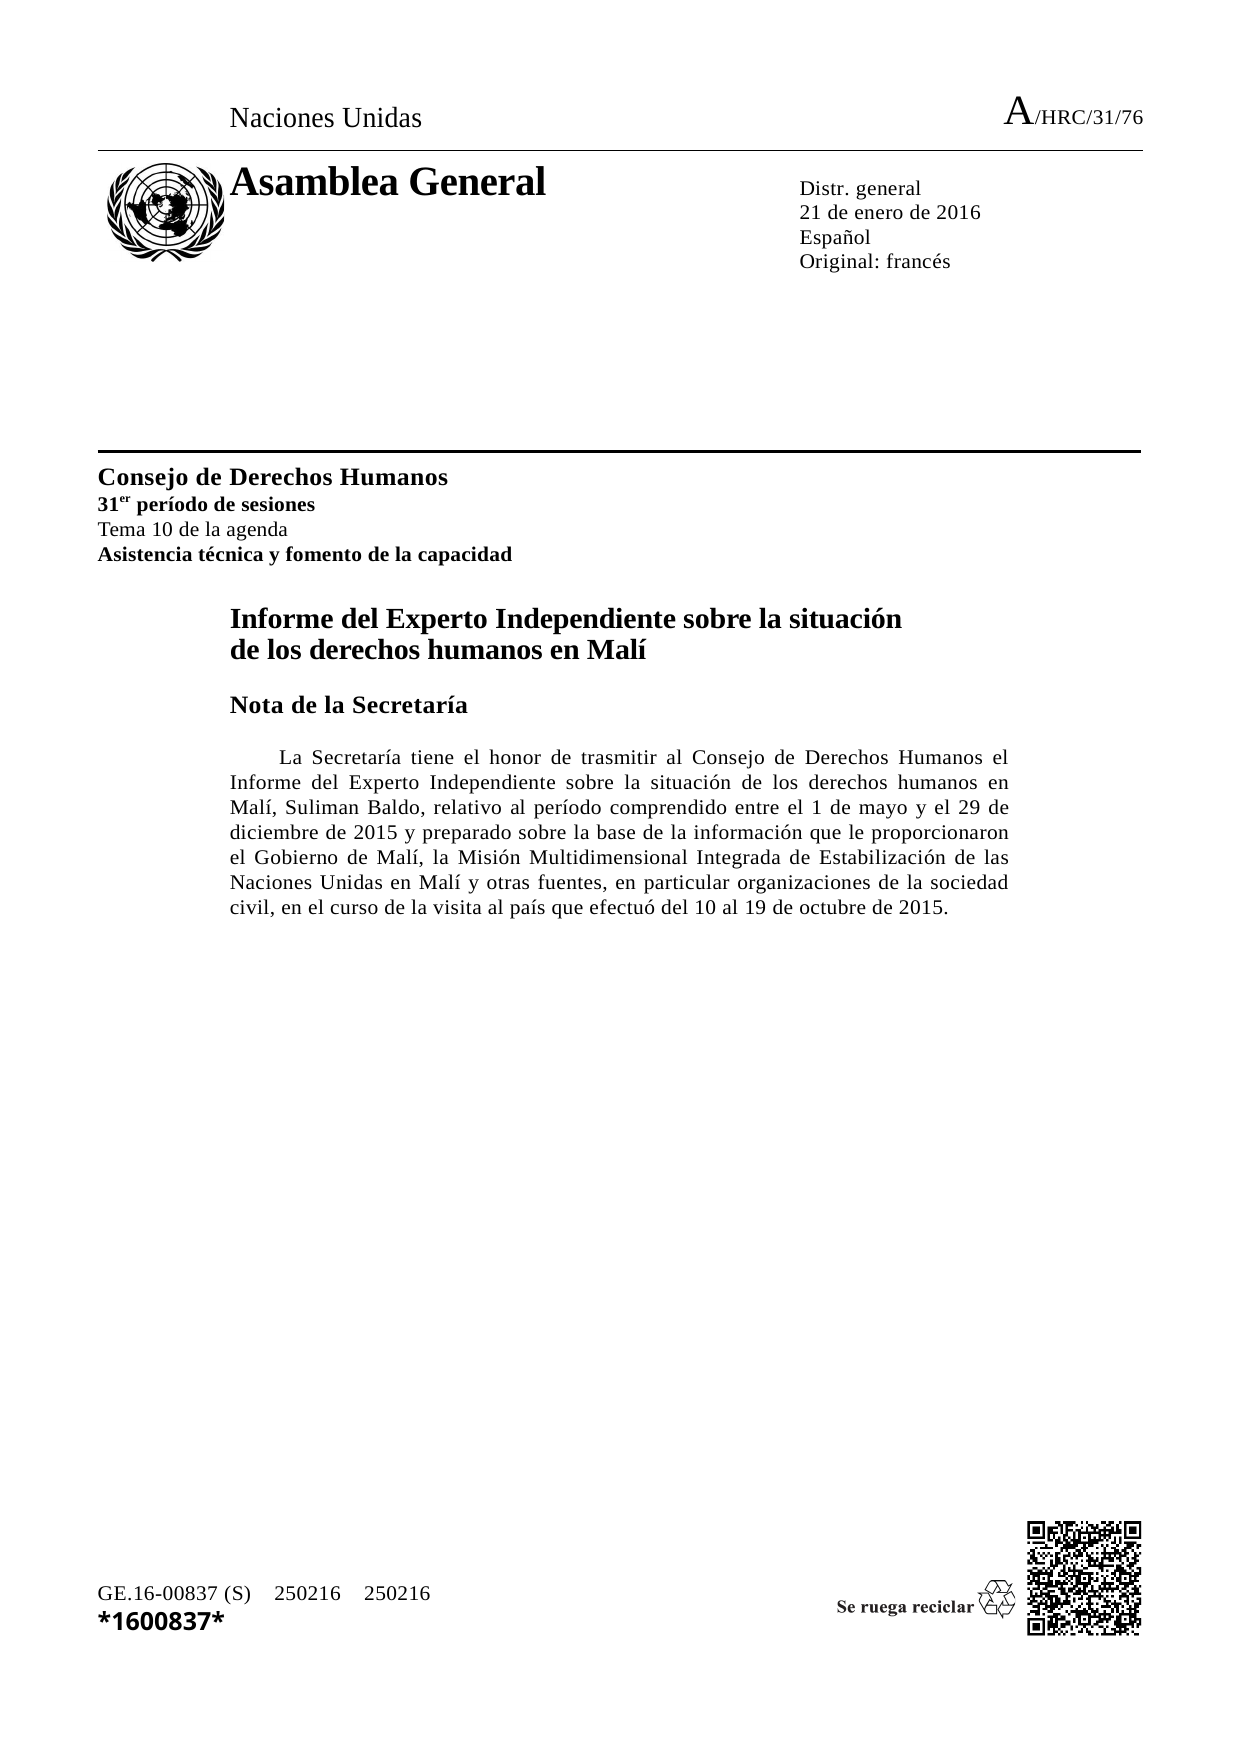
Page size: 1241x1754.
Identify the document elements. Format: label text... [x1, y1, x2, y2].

text Consejo de Derechos Humanos [97, 463, 1143, 491]
text Asistencia técnica y fomento de la capacidad [97, 541, 1143, 566]
picture [1027, 1521, 1142, 1636]
text La Secretaría tiene el honor de trasmitir al Consejo de Derechos Humanos el Informe del Experto Independiente sobre la situación de los derechos humanos en Malí, Suliman Baldo, relativo al período comprendido entre el 1 de mayo y el 29 de diciembre de 2015 y preparado sobre la base de la información que le proporcionaron el Gobierno de Malí, la Misión Multidimensional Integrada de Estabilización de las Naciones Unidas en Malí y otras fuentes, en particular organizaciones de la sociedad civil, en el curso de la visita al país que efectuó del 10 al 19 de octubre de 2015. [229, 744, 1011, 919]
text Nota de la Secretaría [97, 691, 1011, 719]
picture [107, 163, 225, 262]
text 31er período de sesiones Tema 10 de la agenda [97, 491, 1143, 541]
text Informe del Experto Independiente sobre la situación de los derechos humanos en Malí [97, 603, 1011, 666]
picture [837, 1580, 1016, 1619]
